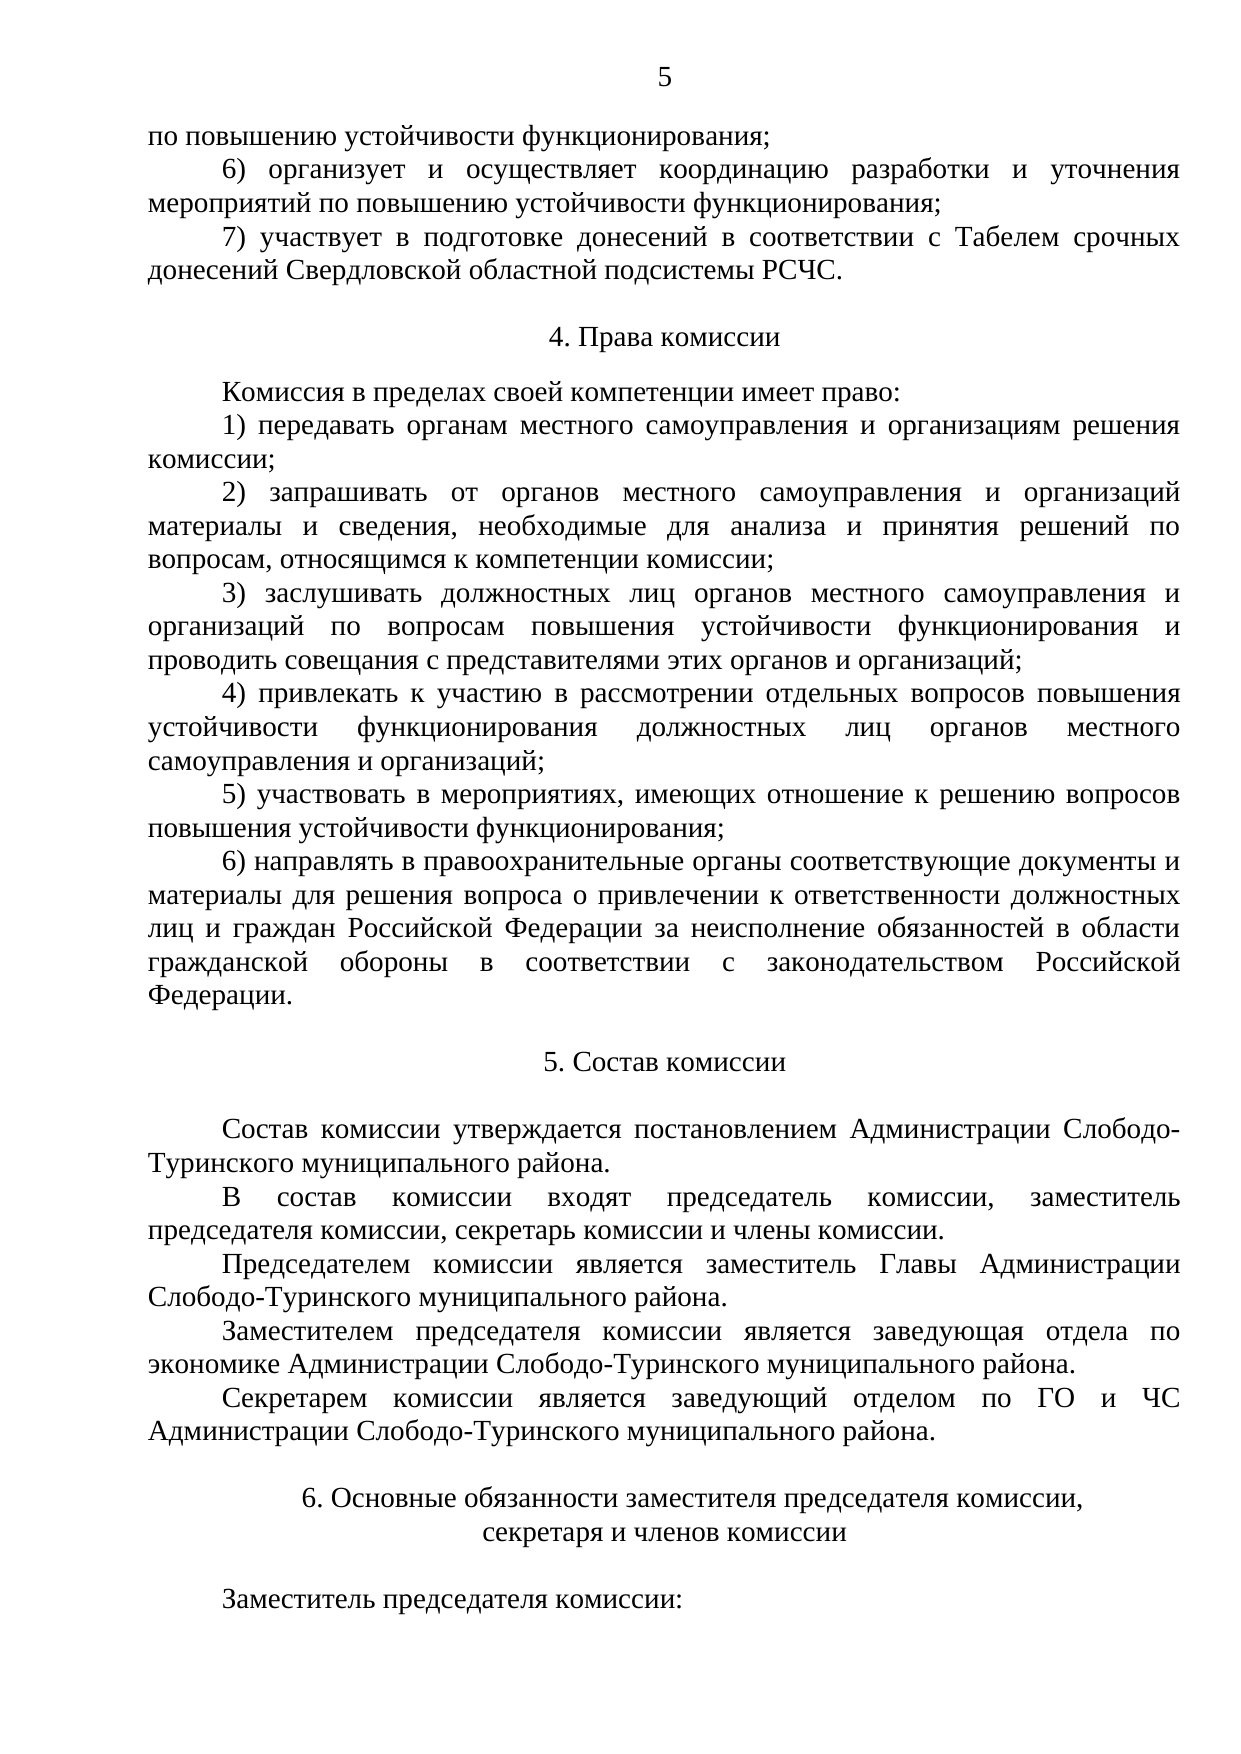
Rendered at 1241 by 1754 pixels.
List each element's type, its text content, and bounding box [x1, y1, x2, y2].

text 6. Основные обязанности заместителя председателя комиссии, секретаря и членов комиссии [148, 1481, 1181, 1548]
text 7) участвует в подготовке донесений в соответствии с Табелем срочных донесений Свердловской областной подсистемы РСЧС. [148, 219, 1181, 286]
text 1) передавать органам местного самоуправления и организациям решения комиссии; [148, 407, 1181, 474]
text Председателем комиссии является заместитель Главы Администрации Слободо-Туринского муниципального района. [148, 1246, 1181, 1313]
text Секретарем комиссии является заведующий отделом по ГО и ЧС Администрации Слободо-Туринского муниципального района. [148, 1380, 1181, 1447]
text Заместителем председателя комиссии является заведующая отдела по экономике Администрации Слободо-Туринского муниципального района. [148, 1313, 1181, 1380]
text 5) участвовать в мероприятиях, имеющих отношение к решению вопросов повышения устойчивости функционирования; [148, 776, 1181, 843]
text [148, 118, 1181, 152]
text 4. Права комиссии [148, 319, 1181, 353]
text 5. Состав комиссии [148, 1044, 1181, 1078]
text Заместитель председателя комиссии: [148, 1581, 1181, 1615]
text 4) привлекать к участию в рассмотрении отдельных вопросов повышения устойчивости функционирования должностных лиц органов местного самоуправления и организаций; [148, 676, 1181, 776]
text В состав комиссии входят председатель комиссии, заместитель председателя комиссии, секретарь комиссии и члены комиссии. [148, 1179, 1181, 1246]
text Комиссия в пределах своей компетенции имеет право: [148, 374, 1181, 407]
text Состав комиссии утверждается постановлением Администрации Слободо-Туринского муниципального района. [148, 1112, 1181, 1179]
text 3) заслушивать должностных лиц органов местного самоуправления и организаций по вопросам повышения устойчивости функционирования и проводить совещания с представителями этих органов и организаций; [148, 575, 1181, 676]
text 6) организует и осуществляет координацию разработки и уточнения мероприятий по повышению устойчивости функционирования; [148, 152, 1181, 219]
text 6) направлять в правоохранительные органы соответствующие документы и материалы для решения вопроса о привлечении к ответственности должностных лиц и граждан Российской Федерации за неисполнение обязанностей в области гражданской обороны в соответствии с законодательством Российской Федерации. [148, 843, 1181, 1011]
text 2) запрашивать от органов местного самоуправления и организаций материалы и сведения, необходимые для анализа и принятия решений по вопросам, относящимся к компетенции комиссии; [148, 474, 1181, 575]
